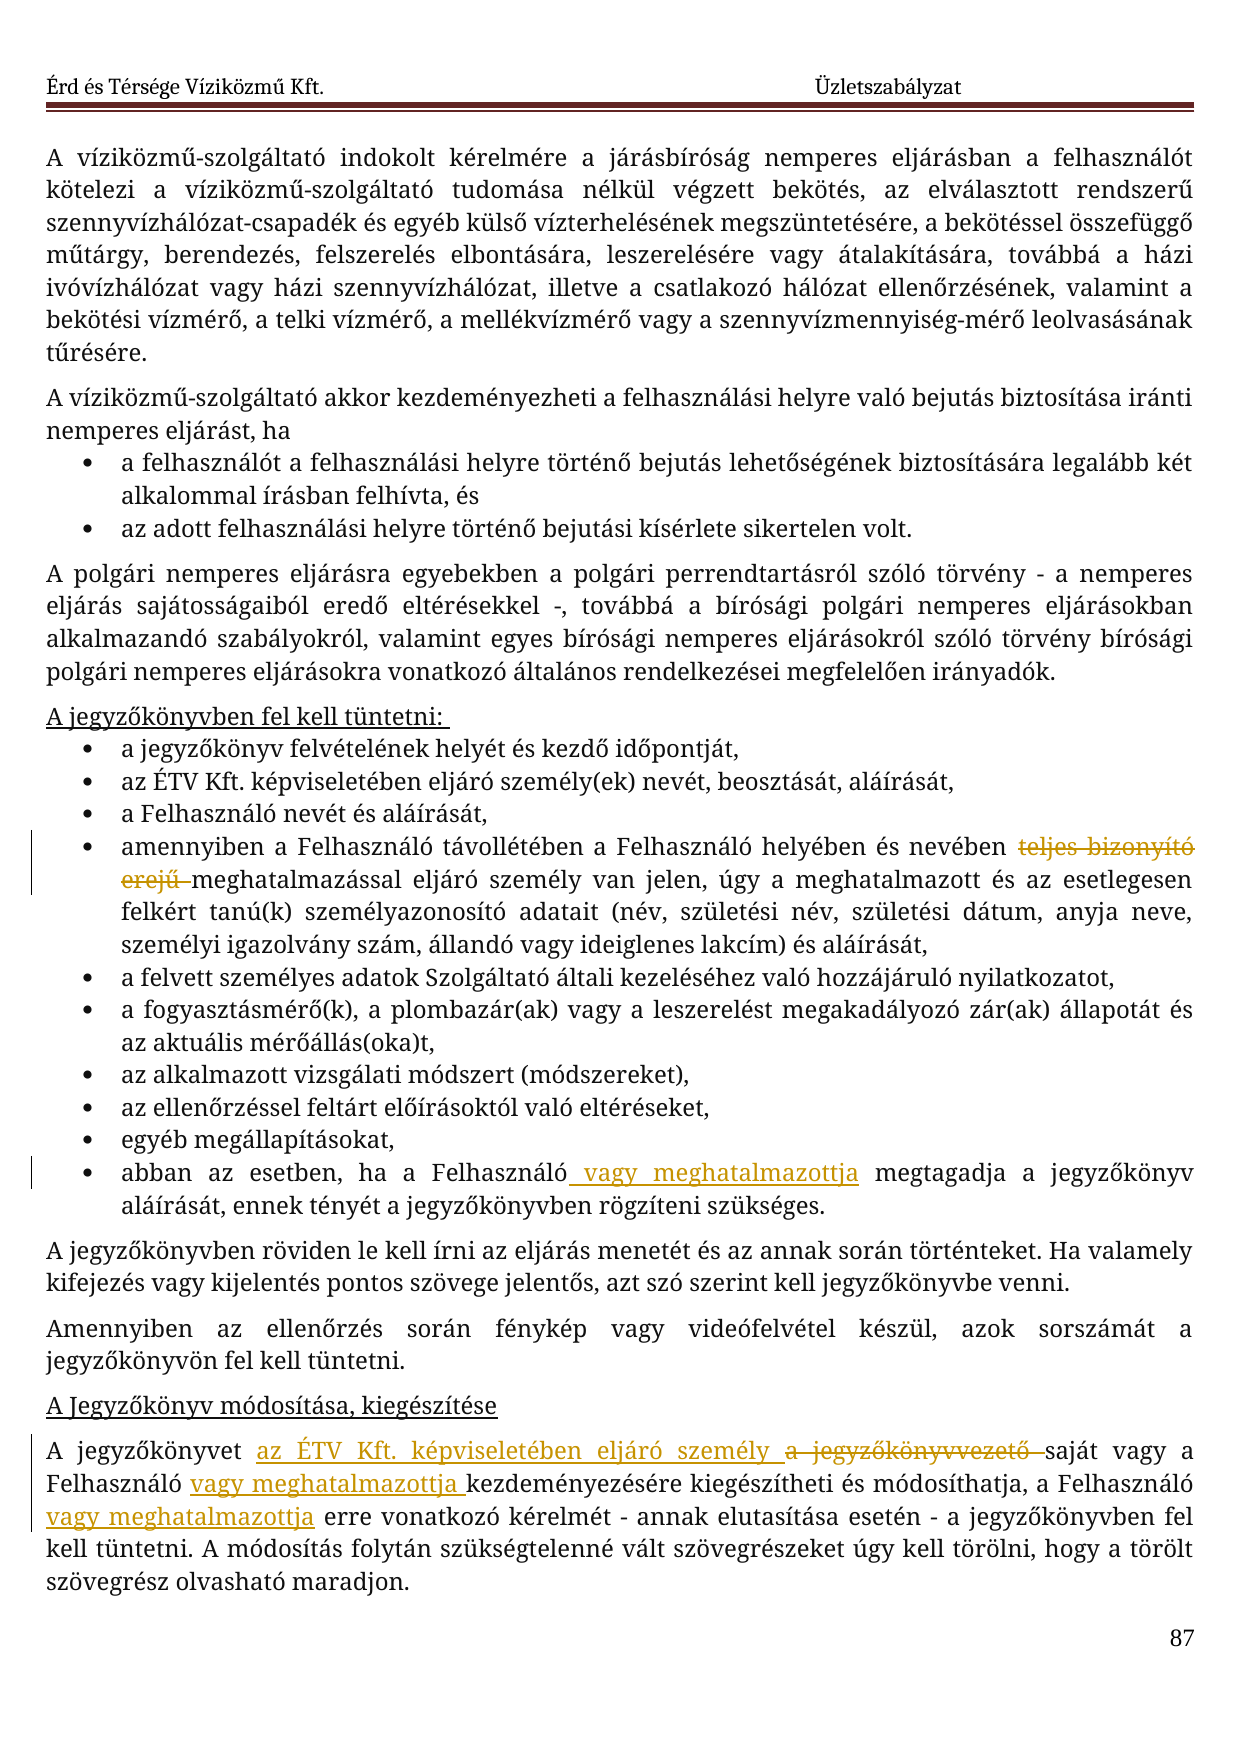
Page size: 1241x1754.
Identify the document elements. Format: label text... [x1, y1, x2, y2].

list az adott felhasználási helyre történő bejutási kísérlete sikertelen volt. [83, 511, 1194, 544]
list az ellenőrzéssel feltárt előírásoktól való eltéréseket, [83, 1091, 1194, 1123]
list a felvett személyes adatok Szolgáltató általi kezeléséhez való hozzájáruló nyilatkozatot, [83, 960, 1194, 993]
list a jegyzőkönyv felvételének helyét és kezdő időpontját, [83, 732, 1194, 765]
text A víziközmű-szolgáltató indokolt kérelmére a járásbíróság nemperes eljárásban a felhasználót kötelezi a víziközmű-szolgáltató tudomása nélkül végzett bekötés, az elválasztott rendszerű szennyvízhálózat-csapadék és egyéb külső vízterhelésének megszüntetésére, a bekötéssel összefüggő műtárgy, berendezés, felszerelés elbontására, leszerelésére vagy átalakítására, továbbá a házi ivóvízhálózat vagy házi szennyvízhálózat, illetve a csatlakozó hálózat ellenőrzésének, valamint a bekötési vízmérő, a telki vízmérő, a mellékvízmérő vagy a szennyvízmennyiség-mérő leolvasásának tűrésére. [46, 140, 1194, 368]
list a felhasználót a felhasználási helyre történő bejutás lehetőségének biztosítására legalább két alkalommal írásban felhívta, és [83, 446, 1194, 511]
list az ÉTV Kft. képviseletében eljáró személy(ek) nevét, beosztását, aláírását, [83, 765, 1194, 797]
list egyéb megállapításokat, [83, 1123, 1194, 1156]
text A jegyzőkönyvben fel kell tüntetni: [46, 699, 1194, 732]
text A víziközmű-szolgáltató akkor kezdeményezheti a felhasználási helyre való bejutás biztosítása iránti nemperes eljárást, ha [46, 381, 1194, 446]
text A jegyzőkönyvet saját vagy a Felhasználó kezdeményezésére kiegészítheti és módosíthatja, a Felhasználó erre vonatkozó kérelmét - annak elutasítása esetén - a jegyzőkönyvben fel kell tüntetni. A módosítás folytán szükségtelenné vált szövegrészeket úgy kell törölni, hogy a törölt szövegrész olvasható maradjon. [46, 1434, 1194, 1597]
list a fogyasztásmérő(k), a plombazár(ak) vagy a leszerelést megakadályozó zár(ak) állapotát és az aktuális mérőállás(oka)t, [83, 993, 1194, 1058]
text A polgári nemperes eljárásra egyebekben a polgári perrendtartásról szóló törvény - a nemperes eljárás sajátosságaiból eredő eltérésekkel -, továbbá a bírósági polgári nemperes eljárásokban alkalmazandó szabályokról, valamint egyes bírósági nemperes eljárásokról szóló törvény bírósági polgári nemperes eljárásokra vonatkozó általános rendelkezései megfelelően irányadók. [46, 557, 1194, 687]
list az alkalmazott vizsgálati módszert (módszereket), [83, 1058, 1194, 1091]
list amennyiben a Felhasználó távollétében a Felhasználó helyében és nevében meghatalmazással eljáró személy van jelen, úgy a meghatalmazott és az esetlegesen felkért tanú(k) személyazonosító adatait (név, születési név, születési dátum, anyja neve, személyi igazolvány szám, állandó vagy ideiglenes lakcím) és aláírását, [83, 830, 1194, 960]
text A Jegyzőkönyv módosítása, kiegészítése [46, 1389, 1194, 1422]
text A jegyzőkönyvben röviden le kell írni az eljárás menetét és az annak során történteket. Ha valamely kifejezés vagy kijelentés pontos szövege jelentős, azt szó szerint kell jegyzőkönyvbe venni. [46, 1234, 1194, 1299]
text Amennyiben az ellenőrzés során fénykép vagy videófelvétel készül, azok sorszámát a jegyzőkönyvön fel kell tüntetni. [46, 1311, 1194, 1377]
list a Felhasználó nevét és aláírását, [83, 797, 1194, 830]
list abban az esetben, ha a Felhasználó megtagadja a jegyzőkönyv aláírását, ennek tényét a jegyzőkönyvben rögzíteni szükséges. [83, 1156, 1194, 1221]
